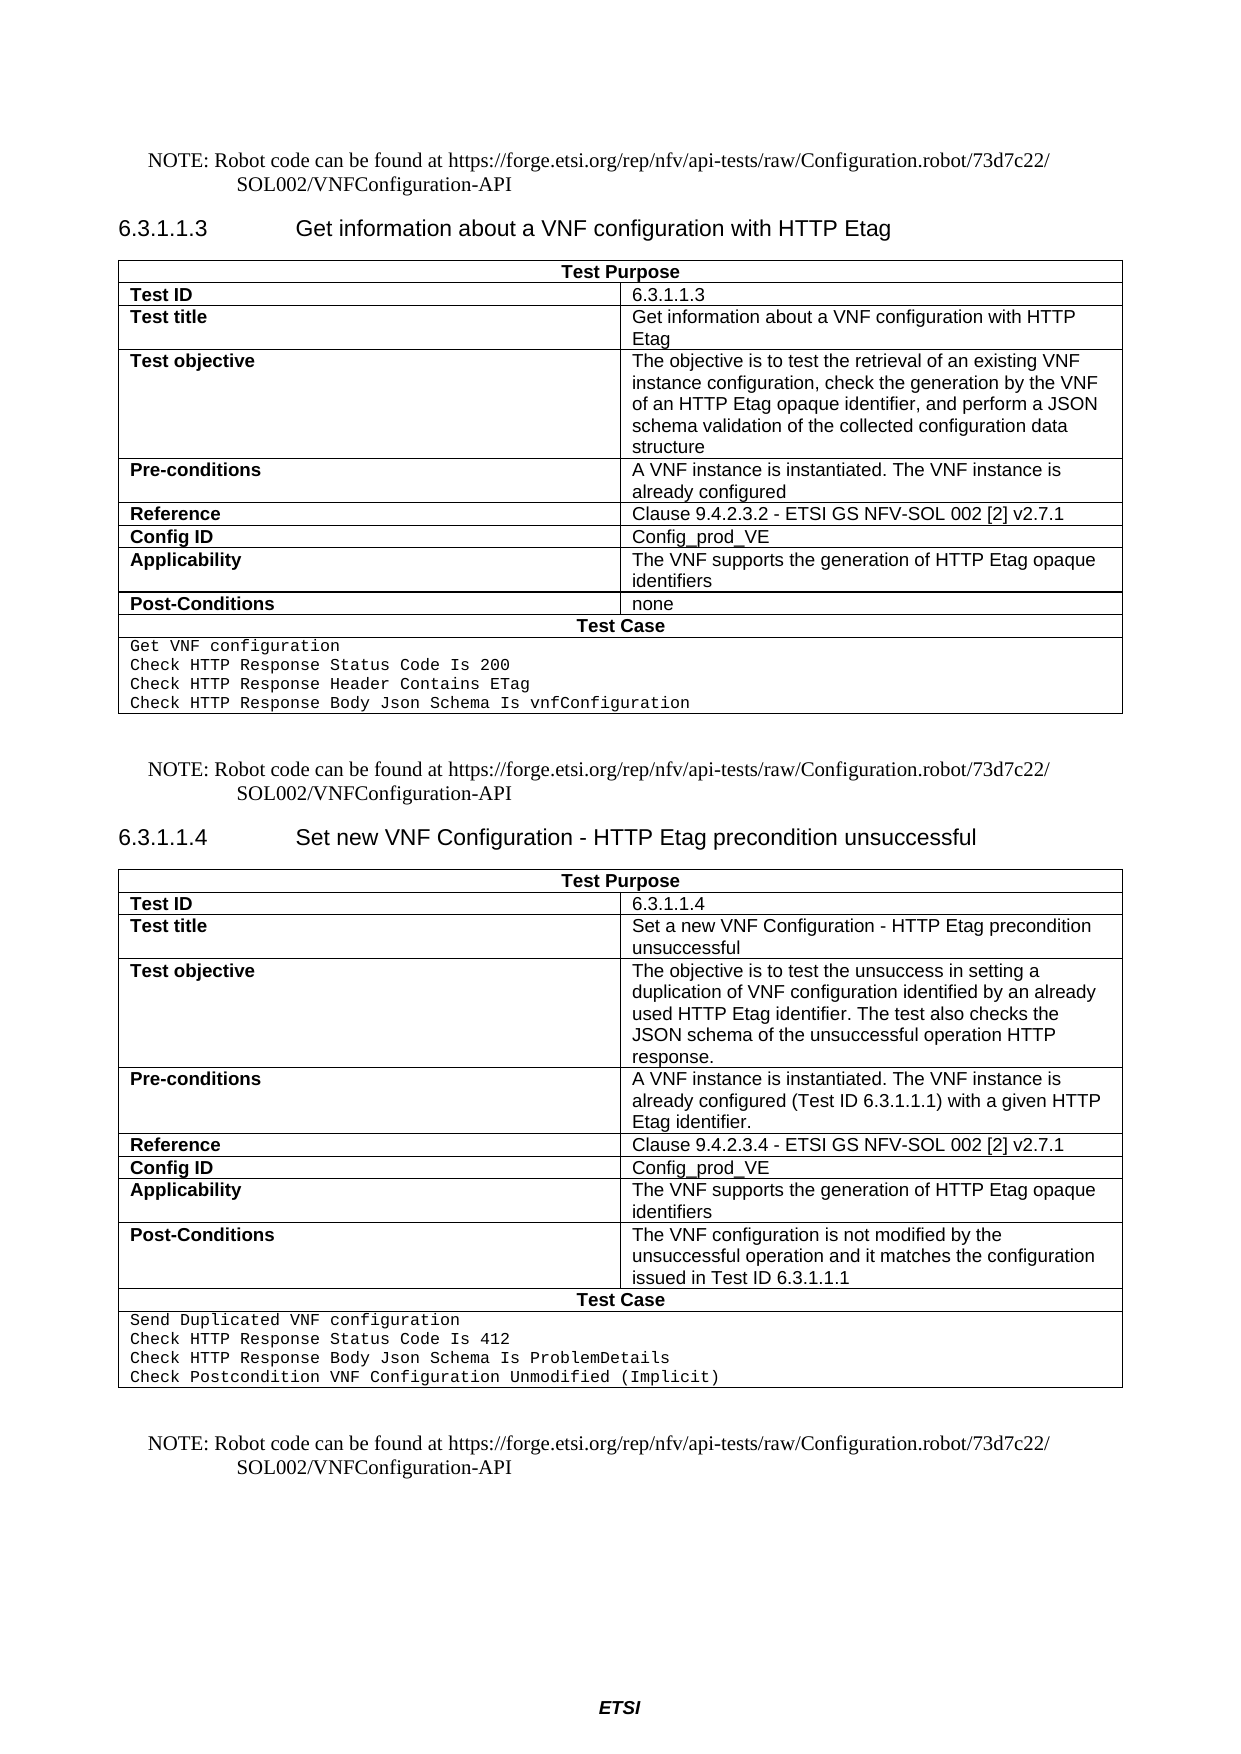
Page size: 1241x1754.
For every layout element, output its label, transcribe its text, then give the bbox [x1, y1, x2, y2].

text NOTE: Robot code can be found at https://forge.etsi.org/rep/nfv/api-tests/raw/Configuration.robot/73d7c22/SOL002/VNFConfiguration-API [148, 757, 1122, 805]
table_cell Test Case [119, 1289, 1122, 1311]
table_cell The VNF configuration is not modified by the unsuccessful operation and it matches the configuration issued in Test ID 6.3.1.1.1 [621, 1223, 1122, 1288]
subtitle 6.3.1.1.3 Get information about a VNF configuration with HTTP Etag [118, 214, 1122, 241]
table_cell Test objective [119, 350, 620, 458]
table_cell Applicability [119, 548, 620, 591]
table_cell Set a new VNF Configuration - HTTP Etag precondition unsuccessful [621, 915, 1122, 958]
table_cell Test ID [119, 283, 620, 305]
text NOTE: Robot code can be found at https://forge.etsi.org/rep/nfv/api-tests/raw/Configuration.robot/73d7c22/SOL002/VNFConfiguration-API [148, 1431, 1122, 1479]
table_cell Test objective [119, 959, 620, 1067]
table_cell Config_prod_VE [621, 1157, 1122, 1178]
table_cell Reference [119, 503, 620, 525]
table_cell Test title [119, 306, 620, 349]
table_cell The VNF supports the generation of HTTP Etag opaque identifiers [621, 1179, 1122, 1222]
table_cell Applicability [119, 1179, 620, 1222]
subtitle 6.3.1.1.4 Set new VNF Configuration - HTTP Etag precondition unsuccessful [118, 824, 1122, 850]
table_cell Get VNF configuration Check HTTP Response Status Code Is 200 Check HTTP Response Header Contains ETag Check HTTP Response Body Json Schema Is vnfConfiguration [119, 638, 1122, 713]
table_cell none [621, 593, 1122, 614]
table_cell The objective is to test the unsuccess in setting a duplication of VNF configuration identified by an already used HTTP Etag identifier. The test also checks the JSON schema of the unsuccessful operation HTTP response. [621, 959, 1122, 1067]
table_cell Pre-conditions [119, 1068, 620, 1133]
table_cell Get information about a VNF configuration with HTTP Etag [621, 306, 1122, 349]
table_cell The objective is to test the retrieval of an existing VNF instance configuration, check the generation by the VNF of an HTTP Etag opaque identifier, and perform a JSON schema validation of the collected configuration data structure [621, 350, 1122, 458]
table_cell 6.3.1.1.4 [621, 893, 1122, 914]
table_cell A VNF instance is instantiated. The VNF instance is already configured [621, 459, 1122, 502]
table_cell Post-Conditions [119, 593, 620, 614]
table_cell Config_prod_VE [621, 526, 1122, 547]
table_header Test Purpose [119, 870, 1122, 892]
table_cell Config ID [119, 526, 620, 547]
table_cell Reference [119, 1134, 620, 1156]
table_cell Clause 9.4.2.3.2 - ETSI GS NFV-SOL 002 [2] v2.7.1 [621, 503, 1122, 525]
table_cell A VNF instance is instantiated. The VNF instance is already configured (Test ID 6.3.1.1.1) with a given HTTP Etag identifier. [621, 1068, 1122, 1133]
table_cell Config ID [119, 1157, 620, 1178]
table_header Test Purpose [119, 261, 1122, 282]
table_cell Test ID [119, 893, 620, 914]
table_cell Test title [119, 915, 620, 958]
table_cell 6.3.1.1.3 [621, 283, 1122, 305]
text NOTE: Robot code can be found at https://forge.etsi.org/rep/nfv/api-tests/raw/Configuration.robot/73d7c22/SOL002/VNFConfiguration-API [148, 148, 1122, 196]
table_cell The VNF supports the generation of HTTP Etag opaque identifiers [621, 548, 1122, 591]
table_cell Clause 9.4.2.3.4 - ETSI GS NFV-SOL 002 [2] v2.7.1 [621, 1134, 1122, 1156]
table_cell Test Case [119, 615, 1122, 637]
table_cell Send Duplicated VNF configuration Check HTTP Response Status Code Is 412 Check HTTP Response Body Json Schema Is ProblemDetails Check Postcondition VNF Configuration Unmodified (Implicit) [119, 1312, 1122, 1387]
table_cell Pre-conditions [119, 459, 620, 502]
table_cell Post-Conditions [119, 1223, 620, 1288]
